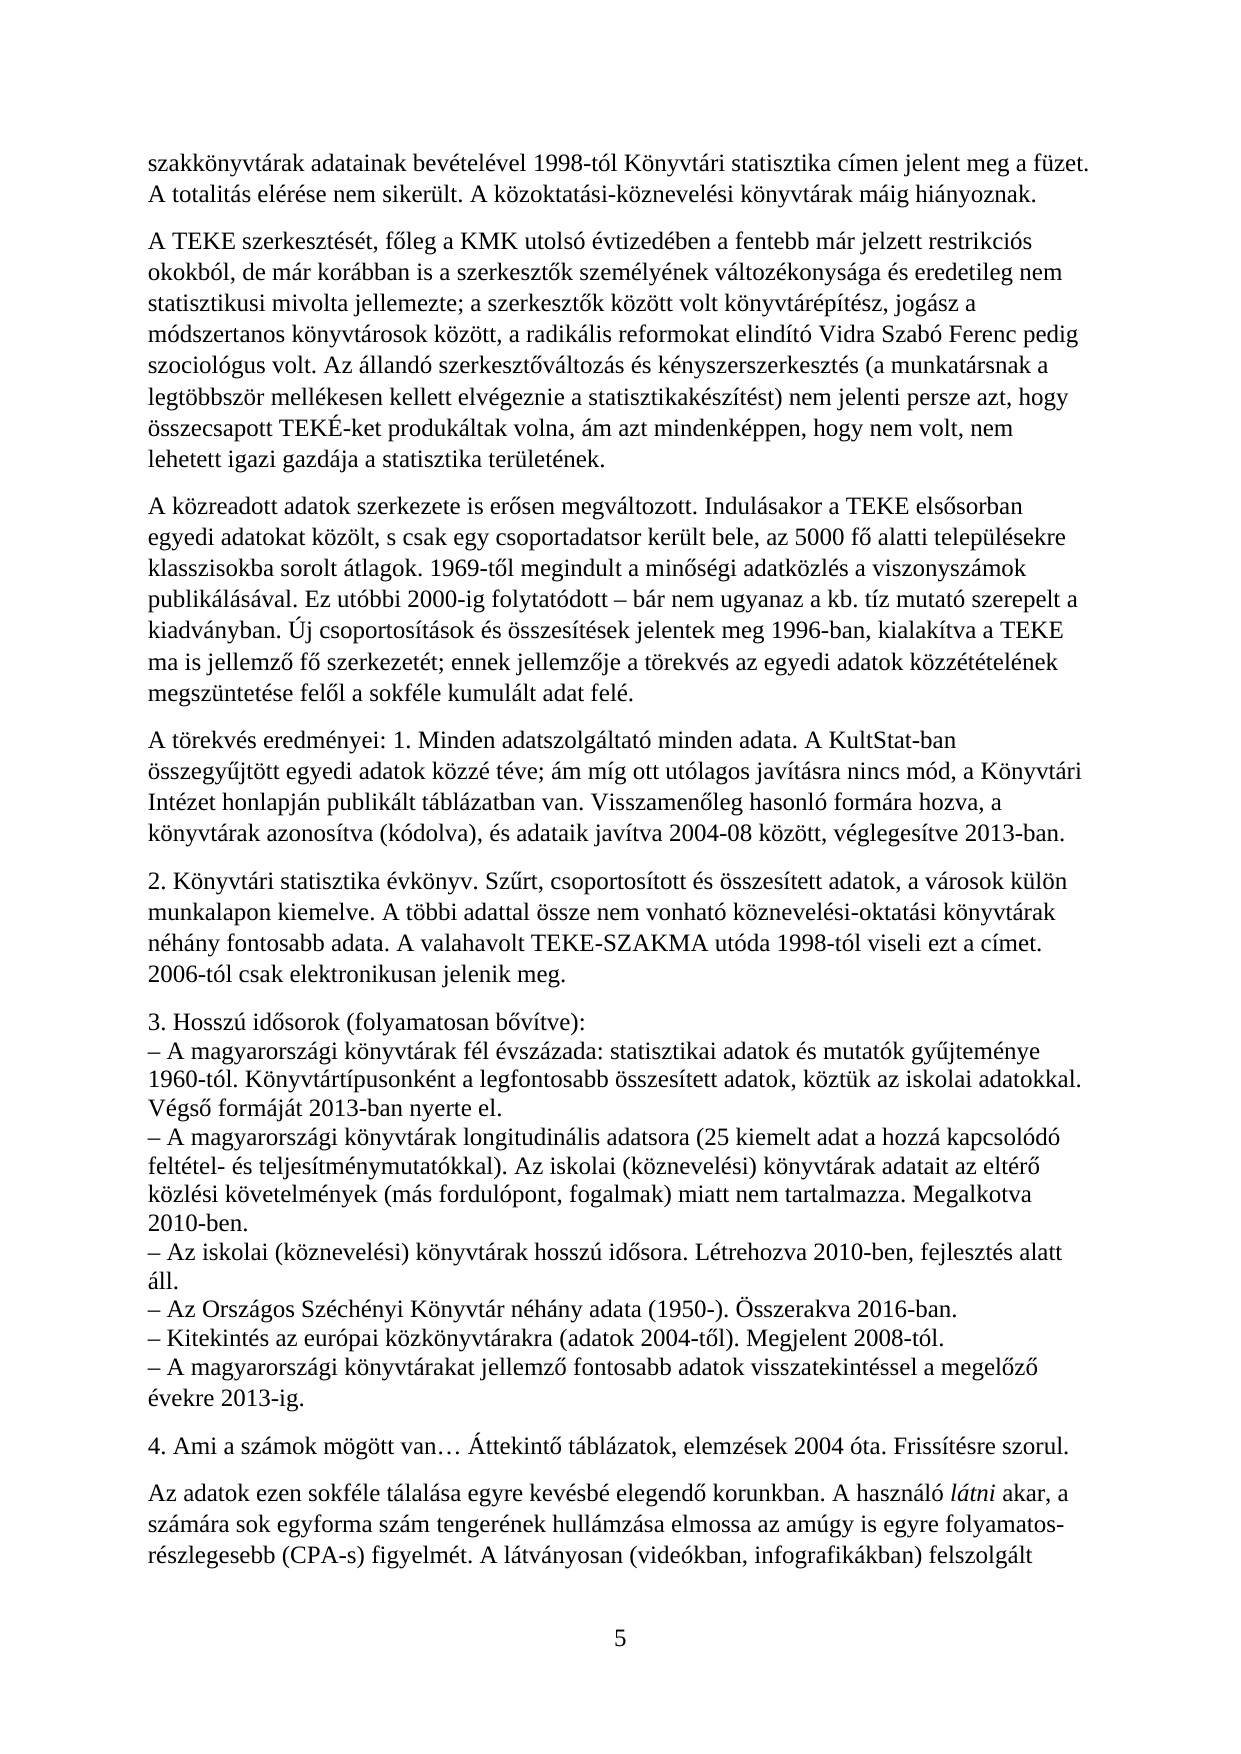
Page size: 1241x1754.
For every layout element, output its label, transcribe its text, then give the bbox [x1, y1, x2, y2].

text – Kitekintés az európai közkönyvtárakra (adatok 2004-től). Megjelent 2008-tól. [148, 1323, 1093, 1352]
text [148, 148, 1093, 207]
text – A magyarországi könyvtárak fél évszázada: statisztikai adatok és mutatók gyűjteménye 1960-tól. Könyvtártípusonként a legfontosabb összesített adatok, köztük az iskolai adatokkal. Végső formáját 2013-ban nyerte el. [148, 1036, 1093, 1122]
text – A magyarországi könyvtárakat jellemző fontosabb adatok visszatekintéssel a megelőző évekre 2013-ig. [148, 1352, 1093, 1412]
text A közreadott adatok szerkezete is erősen megváltozott. Indulásakor a TEKE elsősorban egyedi adatokat közölt, s csak egy csoportadatsor került bele, az 5000 fő alatti településekre klasszisokba sorolt átlagok. 1969-től megindult a minőségi adatközlés a viszonyszámok publikálásával. Ez utóbbi 2000-ig folytatódott – bár nem ugyanaz a kb. tíz mutató szerepelt a kiadványban. Új csoportosítások és összesítések jelentek meg 1996-ban, kialakítva a TEKE ma is jellemző fő szerkezetét; ennek jellemzője a törekvés az egyedi adatok közzétételének megszüntetése felől a sokféle kumulált adat felé. [148, 491, 1093, 706]
text – Az Országos Széchényi Könyvtár néhány adata (1950-). Összerakva 2016-ban. [148, 1294, 1093, 1323]
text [148, 1478, 1093, 1569]
text 3. Hosszú idősorok (folyamatosan bővítve): [148, 1007, 1093, 1036]
text A TEKE szerkesztését, főleg a KMK utolsó évtizedében a fentebb már jelzett restrikciós okokból, de már korábban is a szerkesztők személyének változékonysága és eredetileg nem statisztikusi mivolta jellemezte; a szerkesztők között volt könyvtárépítész, jogász a módszertanos könyvtárosok között, a radikális reformokat elindító Vidra Szabó Ferenc pedig szociológus volt. Az állandó szerkesztőváltozás és kényszerszerkesztés (a munkatársnak a legtöbbször mellékesen kellett elvégeznie a statisztikakészítést) nem jelenti persze azt, hogy összecsapott TEKÉ-ket produkáltak volna, ám azt mindenképpen, hogy nem volt, nem lehetett igazi gazdája a statisztika területének. [148, 226, 1093, 472]
text 4. Ami a számok mögött van… Áttekintő táblázatok, elemzések 2004 óta. Frissítésre szorul. [148, 1431, 1093, 1459]
text – Az iskolai (köznevelési) könyvtárak hosszú idősora. Létrehozva 2010-ben, fejlesztés alatt áll. [148, 1237, 1093, 1294]
text – A magyarországi könyvtárak longitudinális adatsora (25 kiemelt adat a hozzá kapcsolódó feltétel- és teljesítménymutatókkal). Az iskolai (köznevelési) könyvtárak adatait az eltérő közlési követelmények (más fordulópont, fogalmak) miatt nem tartalmazza. Megalkotva 2010-ben. [148, 1122, 1093, 1237]
text 2. Könyvtári statisztika évkönyv. Szűrt, csoportosított és összesített adatok, a városok külön munkalapon kiemelve. A többi adattal össze nem vonható köznevelési-oktatási könyvtárak néhány fontosabb adata. A valahavolt TEKE-SZAKMA utóda 1998-tól viseli ezt a címet. 2006-tól csak elektronikusan jelenik meg. [148, 866, 1093, 988]
text A törekvés eredményei: 1. Minden adatszolgáltató minden adata. A KultStat-ban összegyűjtött egyedi adatok közzé téve; ám míg ott utólagos javításra nincs mód, a Könyvtári Intézet honlapján publikált táblázatban van. Visszamenőleg hasonló formára hozva, a könyvtárak azonosítva (kódolva), és adataik javítva 2004-08 között, véglegesítve 2013-ban. [148, 725, 1093, 847]
